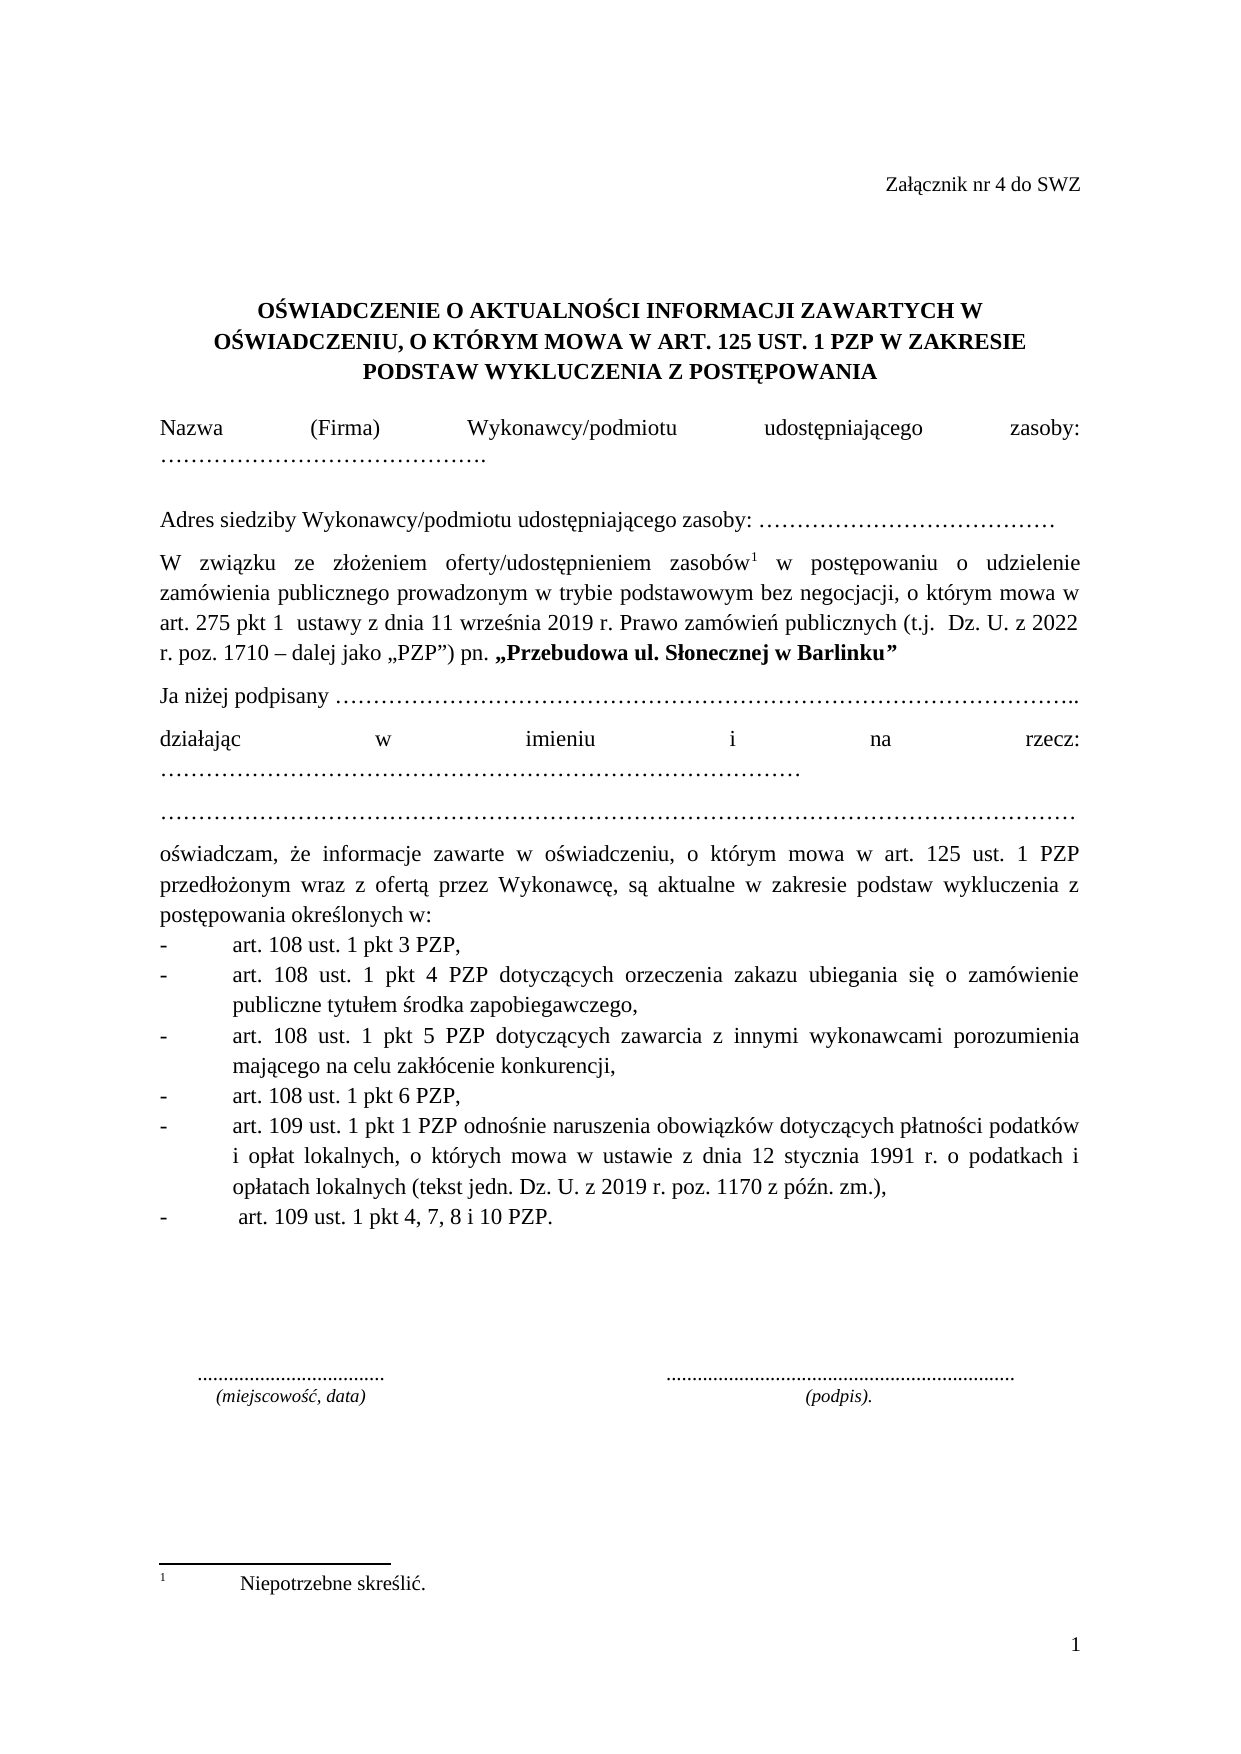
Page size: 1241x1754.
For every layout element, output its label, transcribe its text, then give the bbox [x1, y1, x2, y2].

text Załącznik nr 4 do SWZ [159, 172, 1081, 196]
text Adres siedziby Wykonawcy/podmiotu udostępniającego zasoby: ………………………………… [159, 506, 1081, 532]
text Nazwa (Firma) Wykonawcy/podmiotu udostępniającego zasoby: ……………………………………. [159, 414, 1081, 467]
text - art. 108 ust. 1 pkt 6 PZP, [159, 1082, 1081, 1108]
text oświadczam, że informacje zawarte w oświadczeniu, o którym mowa w art. 125 ust. 1 PZP przedłożonym wraz z ofertą przez Wykonawcę, są aktualne w zakresie podstaw wykluczenia z postępowania określonych w: [159, 840, 1081, 927]
text - art. 109 ust. 1 pkt 1 PZP odnośnie naruszenia obowiązków dotyczących płatności podatków i opłat lokalnych, o których mowa w ustawie z dnia 12 stycznia 1991 r. o podatkach i opłatach lokalnych (tekst jedn. Dz. U. z 2019 r. poz. 1170 z późn. zm.), [159, 1112, 1081, 1199]
text (miejscowość, data) (podpis). [197, 1385, 1081, 1407]
text ………………………………………………………………………………………………………… [159, 798, 1081, 824]
text działając w imieniu i na rzecz: ………………………………………………………………………… [159, 725, 1081, 781]
text - art. 108 ust. 1 pkt 5 PZP dotyczących zawarcia z innymi wykonawcami porozumienia mającego na celu zakłócenie konkurencji, [159, 1022, 1081, 1078]
text - art. 108 ust. 1 pkt 4 PZP dotyczących orzeczenia zakazu ubiegania się o zamówienie publiczne tytułem środka zapobiegawczego, [159, 961, 1081, 1018]
text - art. 109 ust. 1 pkt 4, 7, 8 i 10 PZP. [159, 1203, 1081, 1229]
text W związku ze złożeniem oferty/udostępnieniem zasobów w postępowaniu o udzielenie zamówienia publicznego prowadzonym w trybie podstawowym bez negocjacji, o którym mowa w art. 275 pkt 1 ustawy z dnia 11 września 2019 r. Prawo zamówień publicznych (t.j. Dz. U. z 2022 r. poz. 1710 – dalej jako „PZP”) pn. „Przebudowa ul. Słonecznej w Barlinku” [159, 549, 1081, 666]
text .................................... ................................................................... [197, 1361, 1081, 1385]
text OŚWIADCZENIE O AKTUALNOŚCI INFORMACJI ZAWARTYCH W OŚWIADCZENIU, O KTÓRYM MOWA W ART. 125 UST. 1 PZP W ZAKRESIE PODSTAW WYKLUCZENIA Z POSTĘPOWANIA [159, 297, 1081, 384]
text Ja niżej podpisany …………………………………………………………………………………….. [159, 682, 1081, 708]
text - art. 108 ust. 1 pkt 3 PZP, [159, 931, 1081, 957]
